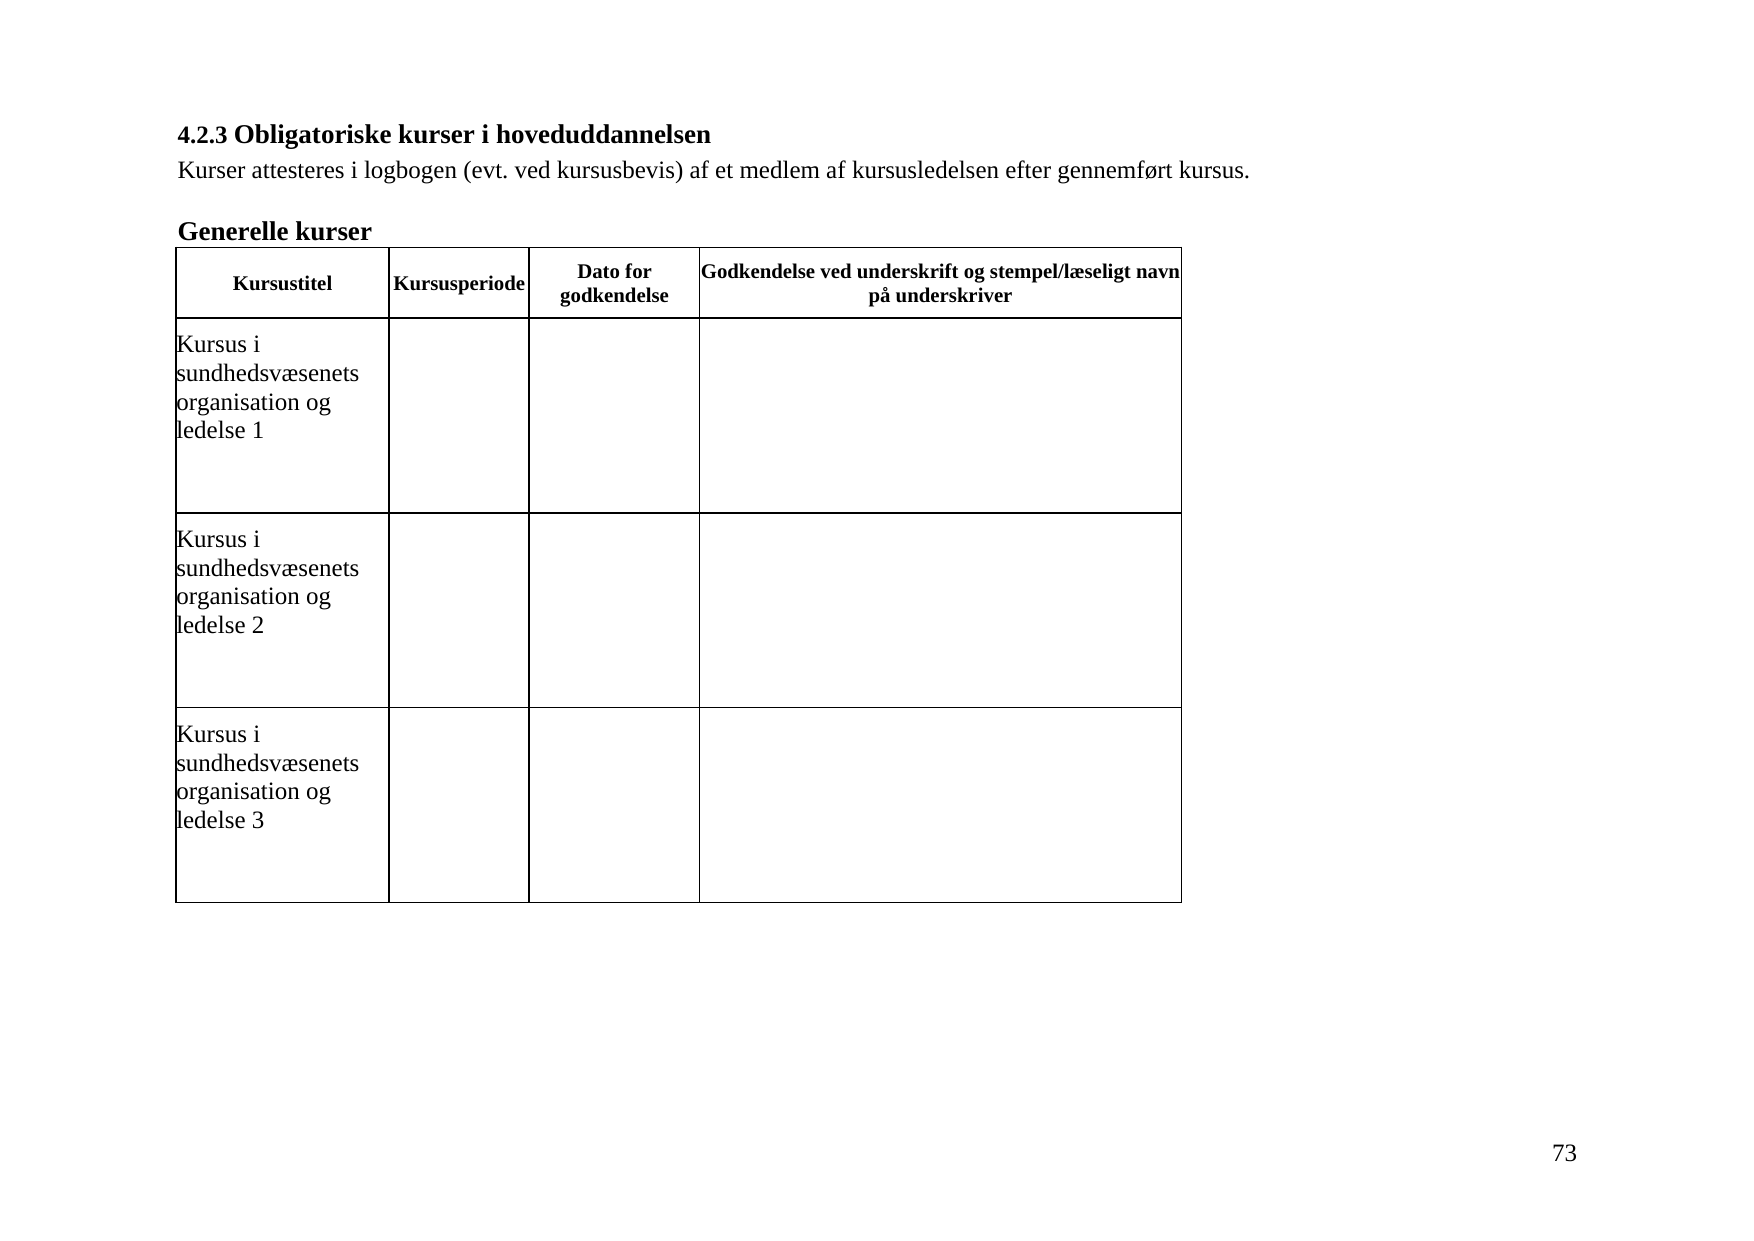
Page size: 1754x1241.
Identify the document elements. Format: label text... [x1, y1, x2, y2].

table_header Kursusperiode [390, 248, 528, 317]
table_cell Kursus i sundhedsvæsenets organisation og ledelse 3 [177, 708, 388, 902]
table_cell [530, 319, 699, 512]
table_cell [530, 514, 699, 707]
table_header Dato for godkendelse [530, 248, 699, 317]
text Kurser attesteres i logbogen (evt. ved kursusbevis) af et medlem af kursusledelsen efter gennemført kursus. [177, 156, 1577, 184]
text Generelle kurser [177, 184, 1577, 247]
subtitle 4.2.3 Obligatoriske kurser i hoveduddannelsen [177, 118, 1577, 149]
table_header Godkendelse ved underskrift og stempel/læseligt navn på underskriver [700, 248, 1181, 317]
table_cell [390, 514, 528, 707]
table_cell [700, 708, 1181, 902]
table_cell [700, 319, 1181, 512]
table_cell [530, 708, 699, 902]
table_cell [700, 514, 1181, 707]
table_cell [390, 319, 528, 512]
table_header Kursustitel [177, 248, 388, 317]
table_cell [390, 708, 528, 902]
table_cell Kursus i sundhedsvæsenets organisation og ledelse 1 [177, 319, 388, 512]
table_cell Kursus i sundhedsvæsenets organisation og ledelse 2 [177, 514, 388, 707]
